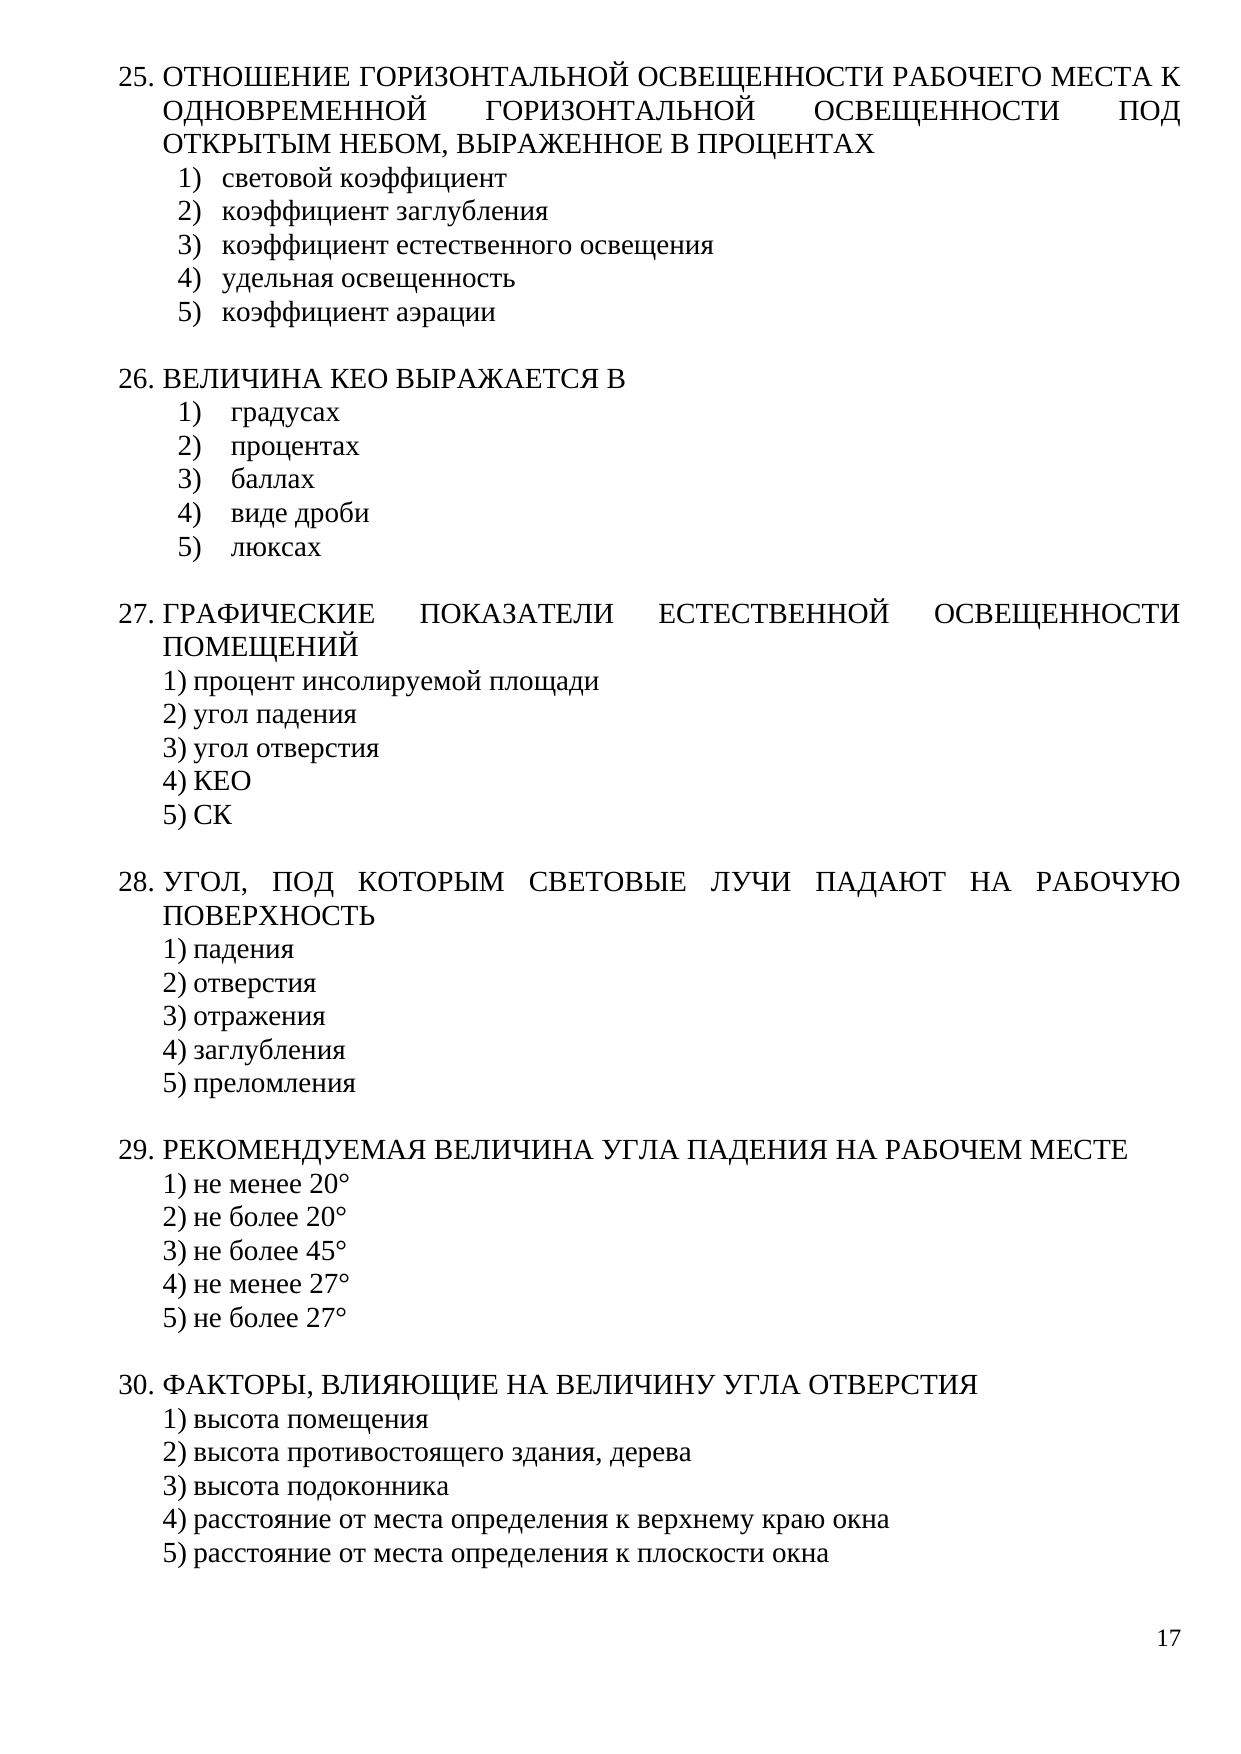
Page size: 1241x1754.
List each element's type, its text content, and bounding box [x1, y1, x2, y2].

list СК [162, 797, 1181, 831]
list виде дроби [177, 495, 1181, 529]
list высота помещения [162, 1401, 1181, 1434]
list не более 45° [162, 1233, 1181, 1267]
list люксах [177, 529, 1181, 562]
list градусах [177, 394, 1181, 428]
list коэффициент заглубления [177, 193, 1181, 227]
list угол падения [162, 696, 1181, 730]
list ФАКТОРЫ, ВЛИЯЮЩИЕ НА ВЕЛИЧИНУ УГЛА ОТВЕРСТИЯ [118, 1367, 1181, 1401]
list баллах [177, 462, 1181, 495]
list падения [162, 931, 1181, 965]
list заглубления [162, 1032, 1181, 1065]
list не более 27° [162, 1300, 1181, 1334]
list высота подоконника [162, 1468, 1181, 1501]
list отражения [162, 998, 1181, 1032]
list расстояние от места определения к плоскости окна [162, 1535, 1181, 1568]
list ВЕЛИЧИНА КЕО ВЫРАЖАЕТСЯ В [118, 361, 1181, 394]
list удельная освещенность [177, 260, 1181, 294]
list процентах [177, 428, 1181, 462]
list не менее 27° [162, 1267, 1181, 1300]
list не менее 20° [162, 1166, 1181, 1199]
list процент инсолируемой площади [162, 663, 1181, 696]
list коэффициент естественного освещения [177, 227, 1181, 260]
list ОТНОШЕНИЕ ГОРИЗОНТАЛЬНОЙ ОСВЕЩЕННОСТИ РАБОЧЕГО МЕСТА К ОДНОВРЕМЕННОЙ ГОРИЗОНТАЛЬНОЙ ОСВЕЩЕННОСТИ ПОД ОТКРЫТЫМ НЕБОМ, ВЫРАЖЕННОЕ В ПРОЦЕНТАХ [118, 59, 1181, 160]
list высота противостоящего здания, дерева [162, 1434, 1181, 1468]
list ГРАФИЧЕСКИЕ ПОКАЗАТЕЛИ ЕСТЕСТВЕННОЙ ОСВЕЩЕННОСТИ ПОМЕЩЕНИЙ [118, 596, 1181, 663]
list угол отверстия [162, 730, 1181, 763]
list РЕКОМЕНДУЕМАЯ ВЕЛИЧИНА УГЛА ПАДЕНИЯ НА РАБОЧЕМ МЕСТЕ [118, 1132, 1181, 1166]
list расстояние от места определения к верхнему краю окна [162, 1501, 1181, 1535]
list коэффициент аэрации [177, 294, 1181, 327]
list КЕО [162, 763, 1181, 797]
list световой коэффициент [177, 160, 1181, 193]
list УГОЛ, ПОД КОТОРЫМ СВЕТОВЫЕ ЛУЧИ ПАДАЮТ НА РАБОЧУЮ ПОВЕРХНОСТЬ [118, 864, 1181, 931]
list преломления [162, 1065, 1181, 1099]
list не более 20° [162, 1199, 1181, 1233]
list отверстия [162, 965, 1181, 998]
